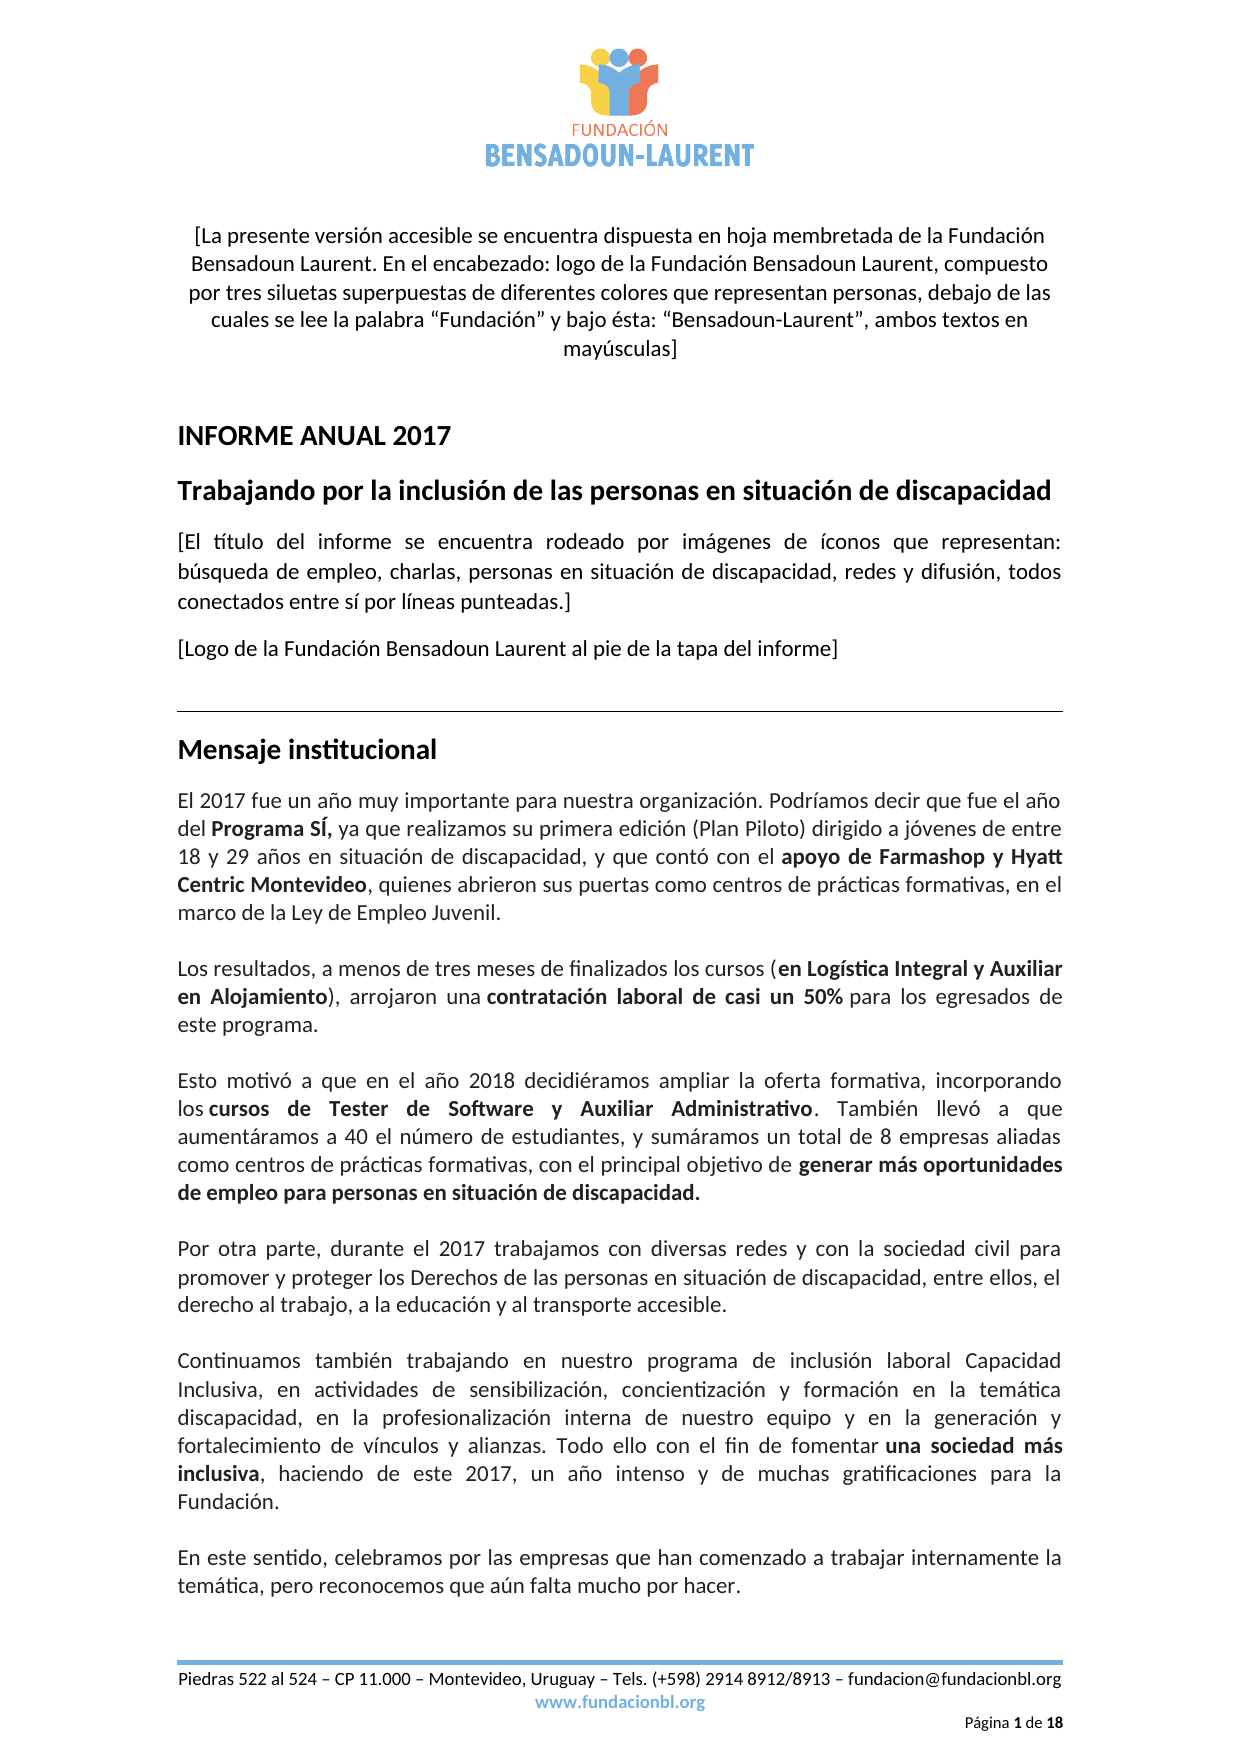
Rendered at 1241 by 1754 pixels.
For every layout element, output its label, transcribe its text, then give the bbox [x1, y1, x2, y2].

text Mensaje institucional [177, 731, 1063, 767]
list Continuamos también trabajando en nuestro programa de inclusión laboral Capacidad Inclusiva, en actividades de sensibilización, concientización y formación en la temática discapacidad, en la profesionalización interna de nuestro equipo y en la generación y fortalecimiento de vínculos y alianzas. Todo ello con el fin de fomentar una sociedad más inclusiva, haciendo de este 2017, un año intenso y de muchas gratificaciones para la Fundación. [177, 1347, 1063, 1515]
text [El título del informe se encuentra rodeado por imágenes de íconos que representan: búsqueda de empleo, charlas, personas en situación de discapacidad, redes y difusión, todos conectados entre sí por líneas punteadas.] [177, 527, 1063, 615]
text INFORME ANUAL 2017 [177, 417, 1063, 452]
text [Logo de la Fundación Bensadoun Laurent al pie de la tapa del informe] [177, 634, 1063, 662]
list Esto motivó a que en el año 2018 decidiéramos ampliar la oferta formativa, incorporando los cursos de Tester de Software y Auxiliar Administrativo. También llevó a que aumentáramos a 40 el número de estudiantes, y sumáramos un total de 8 empresas aliadas como centros de prácticas formativas, con el principal objetivo de generar más oportunidades de empleo para personas en situación de discapacidad. [177, 1066, 1063, 1207]
list Por otra parte, durante el 2017 trabajamos con diversas redes y con la sociedad civil para promover y proteger los Derechos de las personas en situación de discapacidad, entre ellos, el derecho al trabajo, a la educación y al transporte accesible. [177, 1234, 1063, 1319]
list En este sentido, celebramos por las empresas que han comenzado a trabajar internamente la temática, pero reconocemos que aún falta mucho por hacer. [177, 1543, 1063, 1599]
text Trabajando por la inclusión de las personas en situación de discapacidad [177, 472, 1063, 507]
list Los resultados, a menos de tres meses de finalizados los cursos (en Logística Integral y Auxiliar en Alojamiento), arrojaron una contratación laboral de casi un 50% para los egresados de este programa. [177, 954, 1063, 1038]
list El 2017 fue un año muy importante para nuestra organización. Podríamos decir que fue el año del Programa SÍ, ya que realizamos su primera edición (Plan Piloto) dirigido a jóvenes de entre 18 y 29 años en situación de discapacidad, y que contó con el apoyo de Farmashop y Hyatt Centric Montevideo, quienes abrieron sus puertas como centros de prácticas formativas, en el marco de la Ley de Empleo Juvenil. [177, 786, 1063, 926]
text [La presente versión accesible se encuentra dispuesta en hoja membretada de la Fundación Bensadoun Laurent. En el encabezado: logo de la Fundación Bensadoun Laurent, compuesto por tres siluetas superpuestas de diferentes colores que representan personas, debajo de las cuales se lee la palabra “Fundación” y bajo ésta: “Bensadoun-Laurent”, ambos textos en mayúsculas] [177, 222, 1063, 362]
picture [480, 44, 760, 174]
